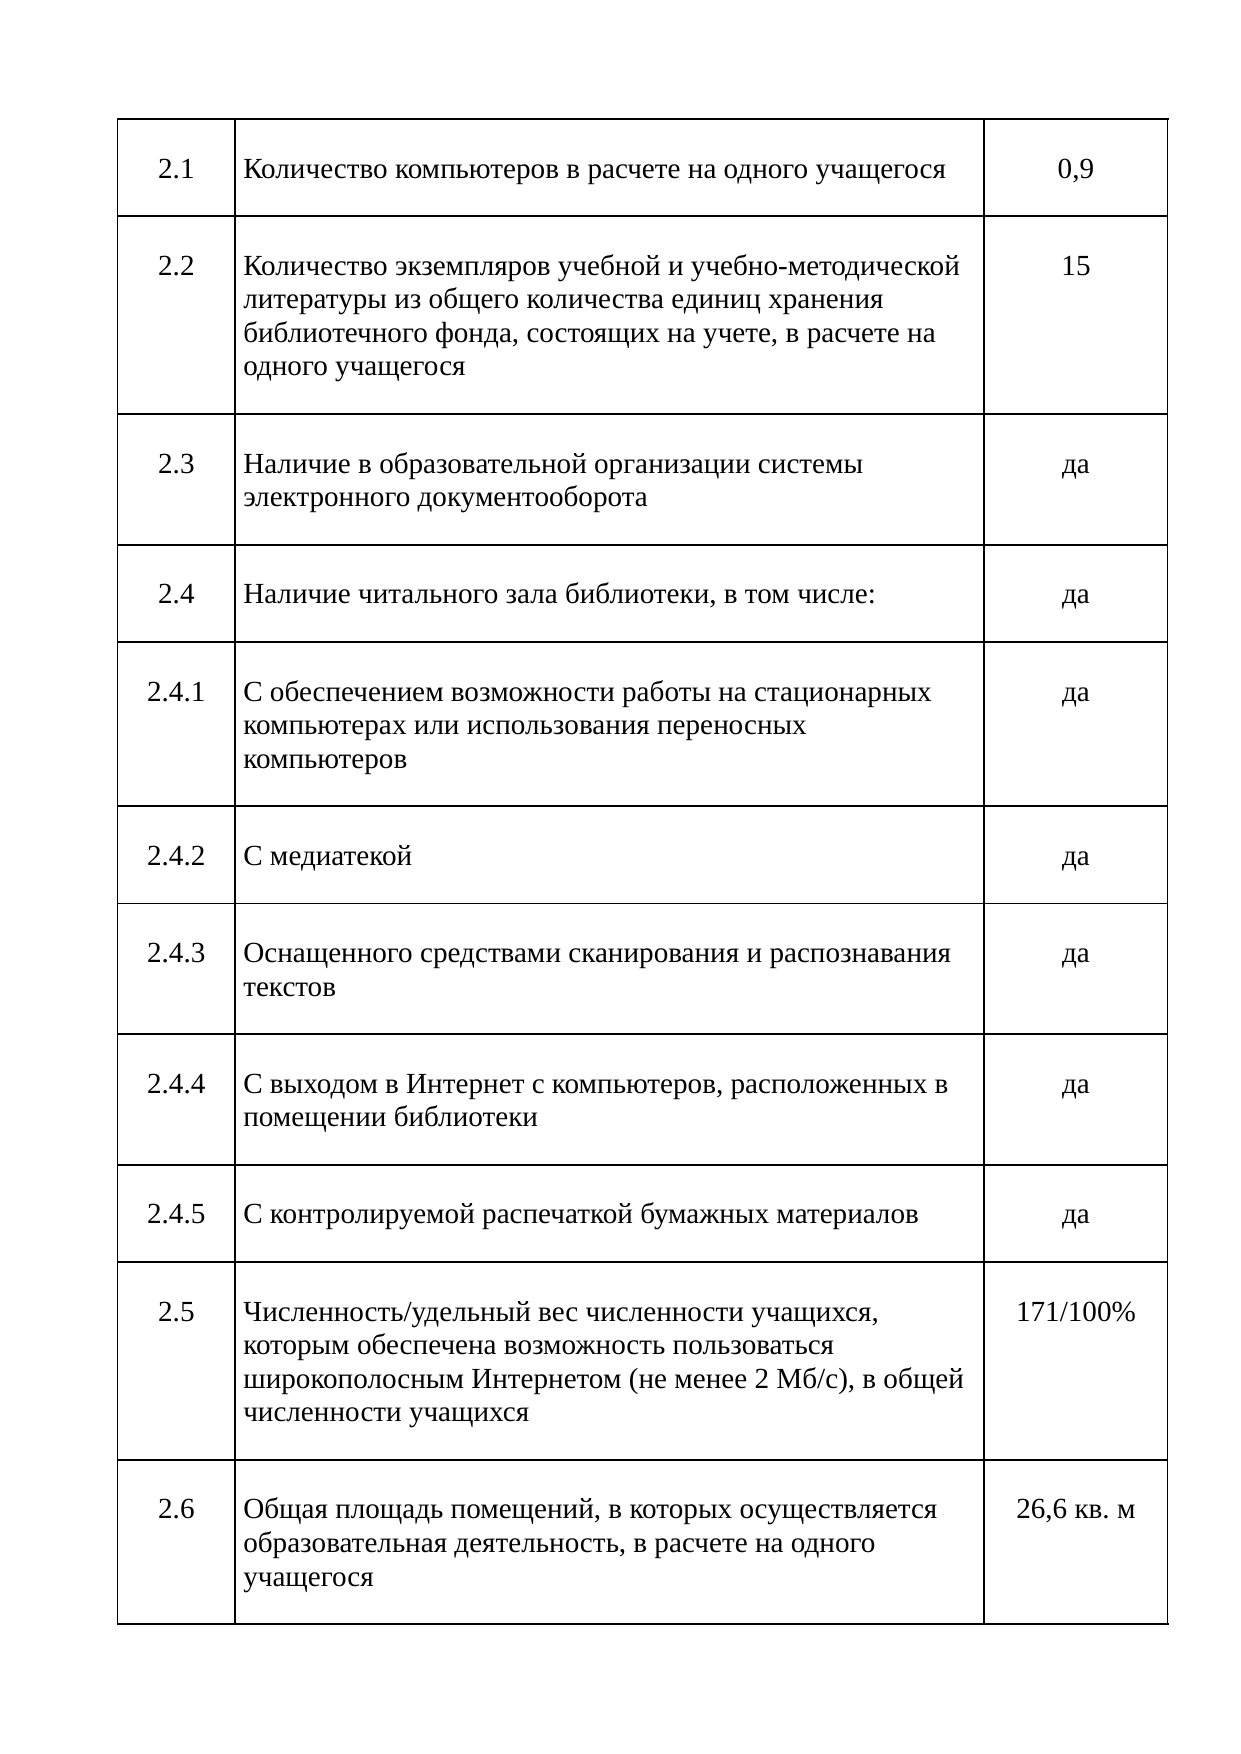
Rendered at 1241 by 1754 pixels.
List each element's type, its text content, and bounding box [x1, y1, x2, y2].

table_cell С выходом в Интернет с компьютеров, расположенных в помещении библиотеки [236, 1035, 983, 1164]
table_cell 2.5 [118, 1263, 234, 1459]
table_cell 26,6 кв. м [985, 1461, 1167, 1623]
table_cell 2.4.4 [118, 1035, 234, 1164]
table_cell да [985, 904, 1167, 1033]
table_cell да [985, 546, 1167, 641]
table_cell 2.6 [118, 1461, 234, 1623]
table_cell да [985, 807, 1167, 902]
table_cell 2.4.3 [118, 904, 234, 1033]
table_cell 2.4.1 [118, 643, 234, 805]
table_cell 2.2 [118, 217, 234, 413]
table_cell 2.1 [118, 120, 234, 215]
table_cell 2.4.2 [118, 807, 234, 902]
table_cell Наличие в образовательной организации системы электронного документооборота [236, 415, 983, 544]
table_cell Наличие читального зала библиотеки, в том числе: [236, 546, 983, 641]
table_cell С медиатекой [236, 807, 983, 902]
table_cell 15 [985, 217, 1167, 413]
table_cell да [985, 643, 1167, 805]
table_cell С обеспечением возможности работы на стационарных компьютерах или использования переносных компьютеров [236, 643, 983, 805]
table_cell да [985, 1035, 1167, 1164]
table_cell 2.4.5 [118, 1166, 234, 1261]
table_cell С контролируемой распечаткой бумажных материалов [236, 1166, 983, 1261]
table_cell 2.4 [118, 546, 234, 641]
table_cell Численность/удельный вес численности учащихся, которым обеспечена возможность пользоваться широкополосным Интернетом (не менее 2 Мб/с), в общей численности учащихся [236, 1263, 983, 1459]
table_cell да [985, 1166, 1167, 1261]
table_cell 0,9 [985, 120, 1167, 215]
table_cell Оснащенного средствами сканирования и распознавания текстов [236, 904, 983, 1033]
table_cell Общая площадь помещений, в которых осуществляется образовательная деятельность, в расчете на одного учащегося [236, 1461, 983, 1623]
table_cell 2.3 [118, 415, 234, 544]
table_cell Количество компьютеров в расчете на одного учащегося [236, 120, 983, 215]
table_cell да [985, 415, 1167, 544]
table_cell Количество экземпляров учебной и учебно-методической литературы из общего количества единиц хранения библиотечного фонда, состоящих на учете, в расчете на одного учащегося [236, 217, 983, 413]
table_cell 171/100% [985, 1263, 1167, 1459]
